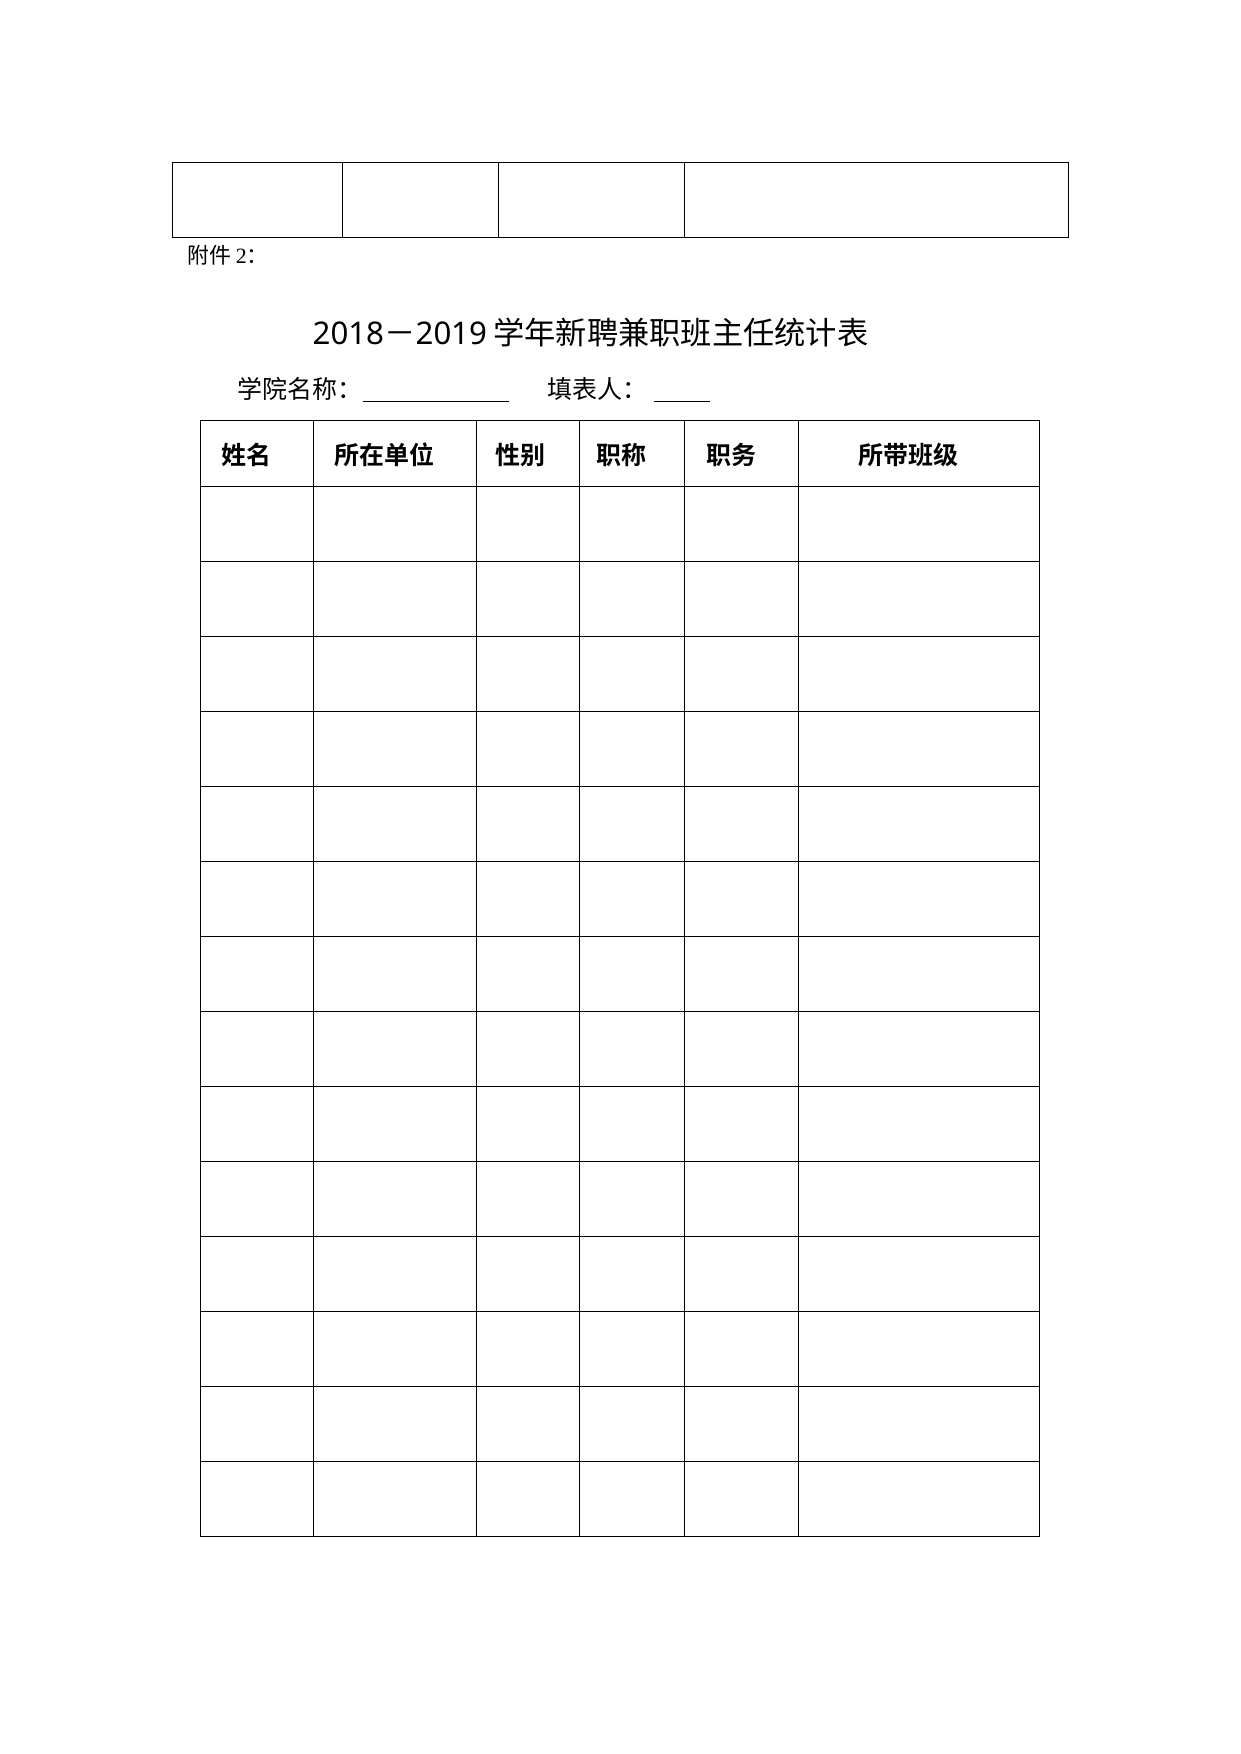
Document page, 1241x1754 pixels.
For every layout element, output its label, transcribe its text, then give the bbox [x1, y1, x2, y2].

table_cell [477, 1087, 579, 1161]
table_cell [314, 562, 476, 636]
table_cell [580, 1087, 684, 1161]
table_cell [685, 487, 798, 561]
table_cell [477, 1462, 579, 1536]
table_cell [499, 163, 684, 237]
table_header 姓名 [201, 421, 313, 486]
table_cell [580, 1012, 684, 1086]
table_cell [314, 787, 476, 861]
table_cell [477, 1162, 579, 1236]
table_cell [477, 1387, 579, 1461]
table_cell [477, 937, 579, 1011]
table_cell [580, 487, 684, 561]
table_cell [685, 562, 798, 636]
text 附件2： [187, 238, 1053, 271]
table_cell [685, 1012, 798, 1086]
table_cell [201, 1387, 313, 1461]
table_cell [314, 1087, 476, 1161]
table_cell [314, 1012, 476, 1086]
table_cell [201, 862, 313, 936]
table_cell [685, 1462, 798, 1536]
table_cell [314, 487, 476, 561]
table_cell [477, 1012, 579, 1086]
table_cell [314, 1312, 476, 1386]
table_cell [314, 1237, 476, 1311]
table_cell [799, 787, 1039, 861]
table_cell [580, 1312, 684, 1386]
table_cell [201, 1462, 313, 1536]
table_cell [201, 562, 313, 636]
table_cell [580, 562, 684, 636]
table_cell [580, 1387, 684, 1461]
table_cell [580, 862, 684, 936]
table_cell [314, 937, 476, 1011]
table_cell [477, 637, 579, 711]
table_cell [580, 1237, 684, 1311]
table_cell [314, 862, 476, 936]
table_header 所带班级 [799, 421, 1039, 486]
table_cell [477, 1312, 579, 1386]
table_cell [477, 562, 579, 636]
table_cell [799, 562, 1039, 636]
table_cell [685, 712, 798, 786]
table_cell [685, 862, 798, 936]
table_cell [799, 1087, 1039, 1161]
table_cell [799, 1387, 1039, 1461]
table_cell [685, 1087, 798, 1161]
table_cell [314, 1387, 476, 1461]
table_cell [580, 787, 684, 861]
table_cell [173, 163, 342, 237]
table_cell [201, 487, 313, 561]
table_cell [201, 712, 313, 786]
table_cell [477, 787, 579, 861]
table_cell [580, 637, 684, 711]
table_cell [799, 1312, 1039, 1386]
table_cell [201, 1162, 313, 1236]
table_cell [201, 1312, 313, 1386]
table_cell [685, 1312, 798, 1386]
table_cell [799, 1162, 1039, 1236]
table_cell [477, 1237, 579, 1311]
table_cell [477, 712, 579, 786]
table_cell [799, 1012, 1039, 1086]
table_header 职称 [580, 421, 684, 486]
table_cell [201, 1012, 313, 1086]
table_cell [799, 1462, 1039, 1536]
table_cell [685, 1387, 798, 1461]
table_header 所在单位 [314, 421, 476, 486]
table_cell [580, 1162, 684, 1236]
table_cell [685, 163, 1068, 237]
table_cell [314, 1162, 476, 1236]
table_header 性别 [477, 421, 579, 486]
table_cell [580, 1462, 684, 1536]
table_cell [799, 937, 1039, 1011]
table_cell [343, 163, 498, 237]
table_cell [685, 787, 798, 861]
table_cell [580, 712, 684, 786]
table_cell [314, 712, 476, 786]
table_cell [799, 862, 1039, 936]
table_cell [201, 1237, 313, 1311]
table_cell [477, 487, 579, 561]
table_cell [201, 787, 313, 861]
table_cell [799, 1237, 1039, 1311]
table_header 职务 [685, 421, 798, 486]
text 学院名称： 填表人： [187, 355, 1036, 420]
table_cell [201, 937, 313, 1011]
text 2018－2019学年新聘兼职班主任统计表 [187, 303, 1053, 355]
table_cell [314, 1462, 476, 1536]
table_cell [477, 862, 579, 936]
table_cell [685, 637, 798, 711]
table_cell [799, 637, 1039, 711]
table_cell [799, 712, 1039, 786]
table_cell [201, 1087, 313, 1161]
table_cell [201, 637, 313, 711]
table_cell [314, 637, 476, 711]
table_cell [685, 1237, 798, 1311]
table_cell [685, 1162, 798, 1236]
table_cell [580, 937, 684, 1011]
table_cell [799, 487, 1039, 561]
table_cell [685, 937, 798, 1011]
